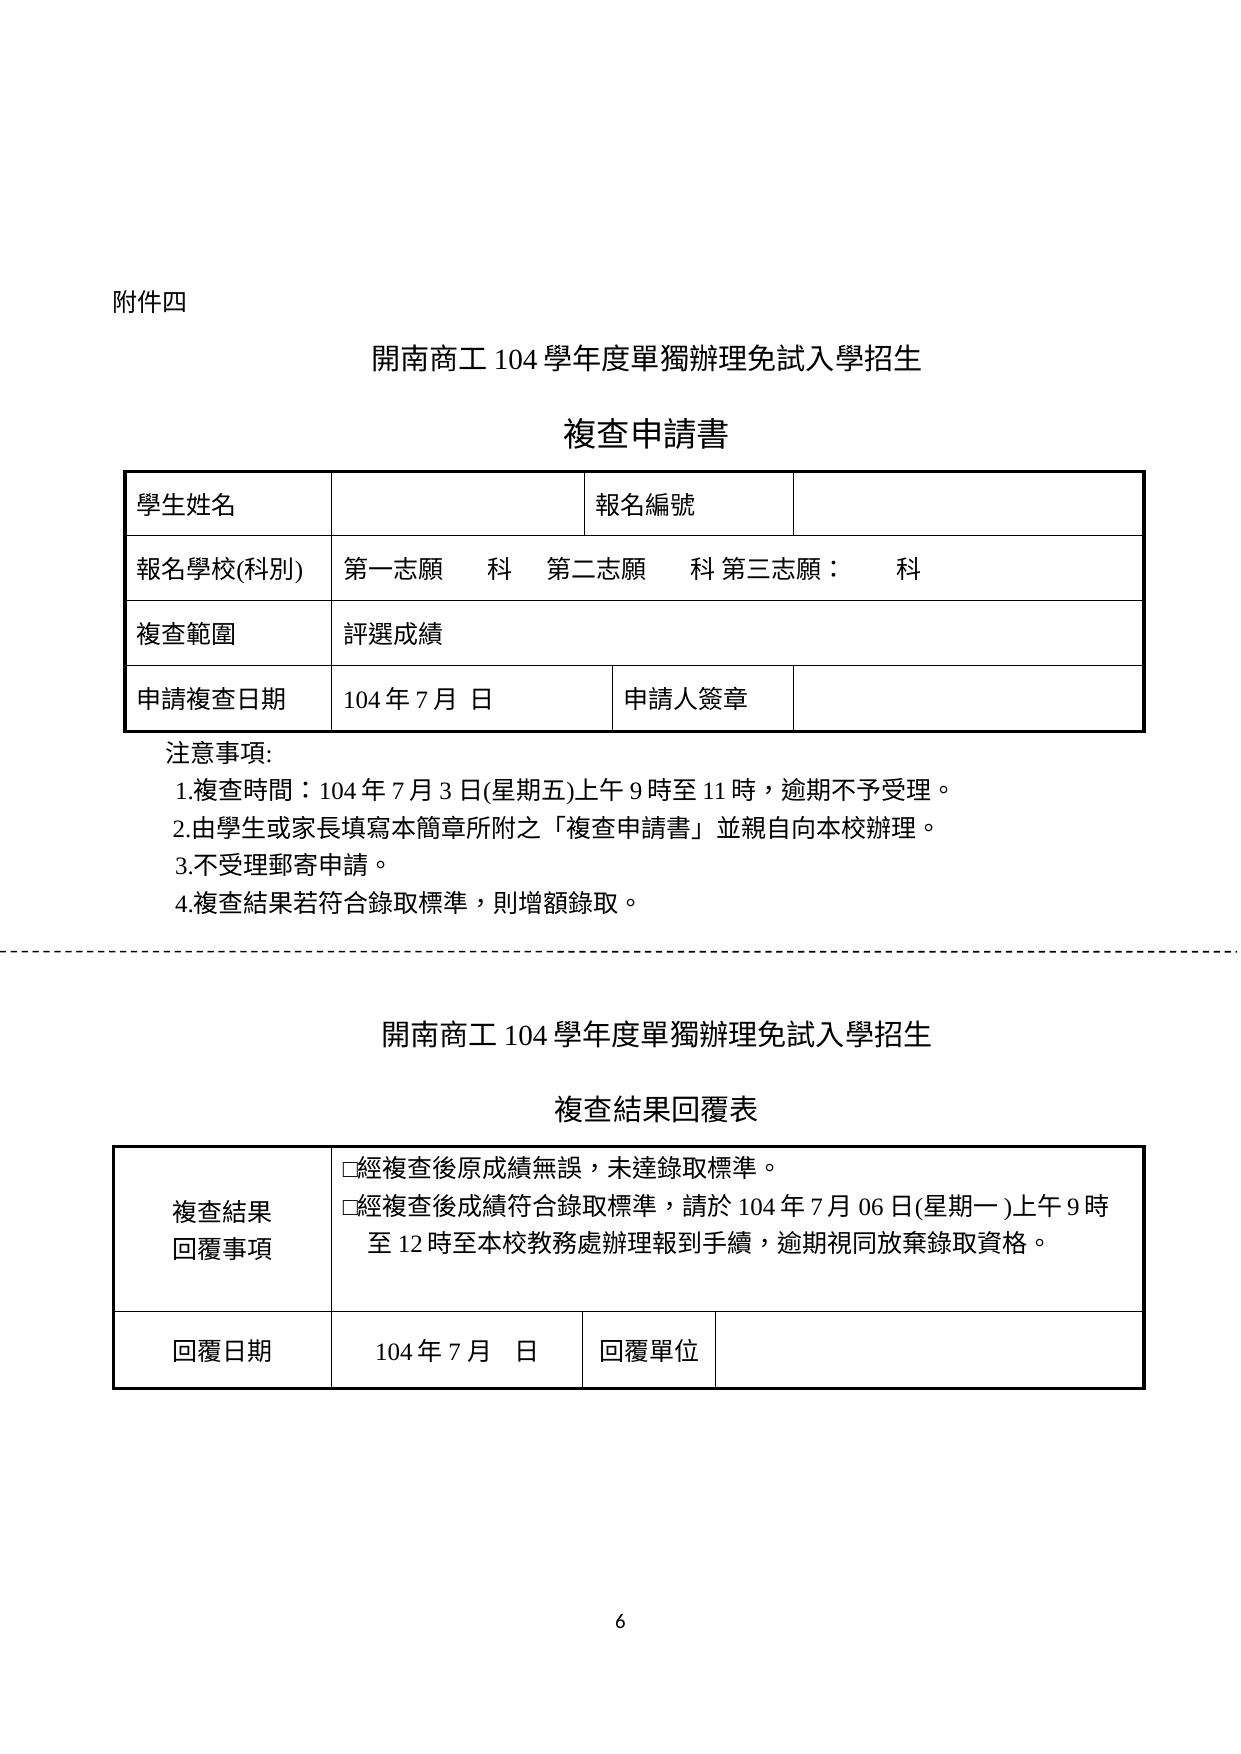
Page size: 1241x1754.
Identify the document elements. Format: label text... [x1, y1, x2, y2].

text 附件四 [112, 282, 1128, 319]
list 複查申請書 [165, 394, 1128, 469]
table_header 複查結果 回覆事項 [115, 1148, 331, 1311]
table_cell 104年7月 日 [332, 666, 612, 729]
table_cell [716, 1312, 1142, 1387]
text 2.由學生或家長填寫本簡章所附之「複查申請書」並親自向本校辦理。 [172, 808, 1128, 845]
table_header [794, 473, 1142, 534]
table_cell 104年 7 月 日 [332, 1312, 582, 1387]
table_cell 評選成績 [332, 601, 1142, 664]
table_cell 回覆單位 [583, 1312, 715, 1387]
list 注意事項: [165, 733, 1128, 770]
text 3.不受理郵寄申請。 [112, 845, 1128, 883]
text 複查結果回覆表 [112, 1070, 1128, 1145]
table_cell 申請人簽章 [613, 666, 793, 729]
table_header □經複查後原成績無誤，未達錄取標準。 □經複查後成績符合錄取標準，請於104年7月 06 日(星期一 )上午9時至12時至本校教務處辦理報到手續，逾期視同放棄錄取資格。 [332, 1148, 1142, 1311]
table_cell 申請複查日期 [127, 666, 331, 729]
table_header 報名編號 [585, 473, 793, 534]
table_cell 報名學校(科別) [127, 536, 331, 599]
table_cell 回覆日期 [115, 1312, 331, 1387]
table_cell 複查範圍 [127, 601, 331, 664]
table_header [332, 473, 584, 534]
table_cell [794, 666, 1142, 729]
text 1.複查時間：104年 7月3 日(星期五)上午9時至11時，逾期不予受理。 [112, 770, 1128, 808]
text 4.複查結果若符合錄取標準，則增額錄取。 [112, 883, 1128, 920]
list 開南商工104學年度單獨辦理免試入學招生 [165, 319, 1128, 394]
text 開南商工104學年度單獨辦理免試入學招生 [112, 995, 1128, 1070]
table_header 學生姓名 [127, 473, 331, 534]
table_cell 第一志願 科 第二志願 科 第三志願： 科 [332, 536, 1142, 599]
